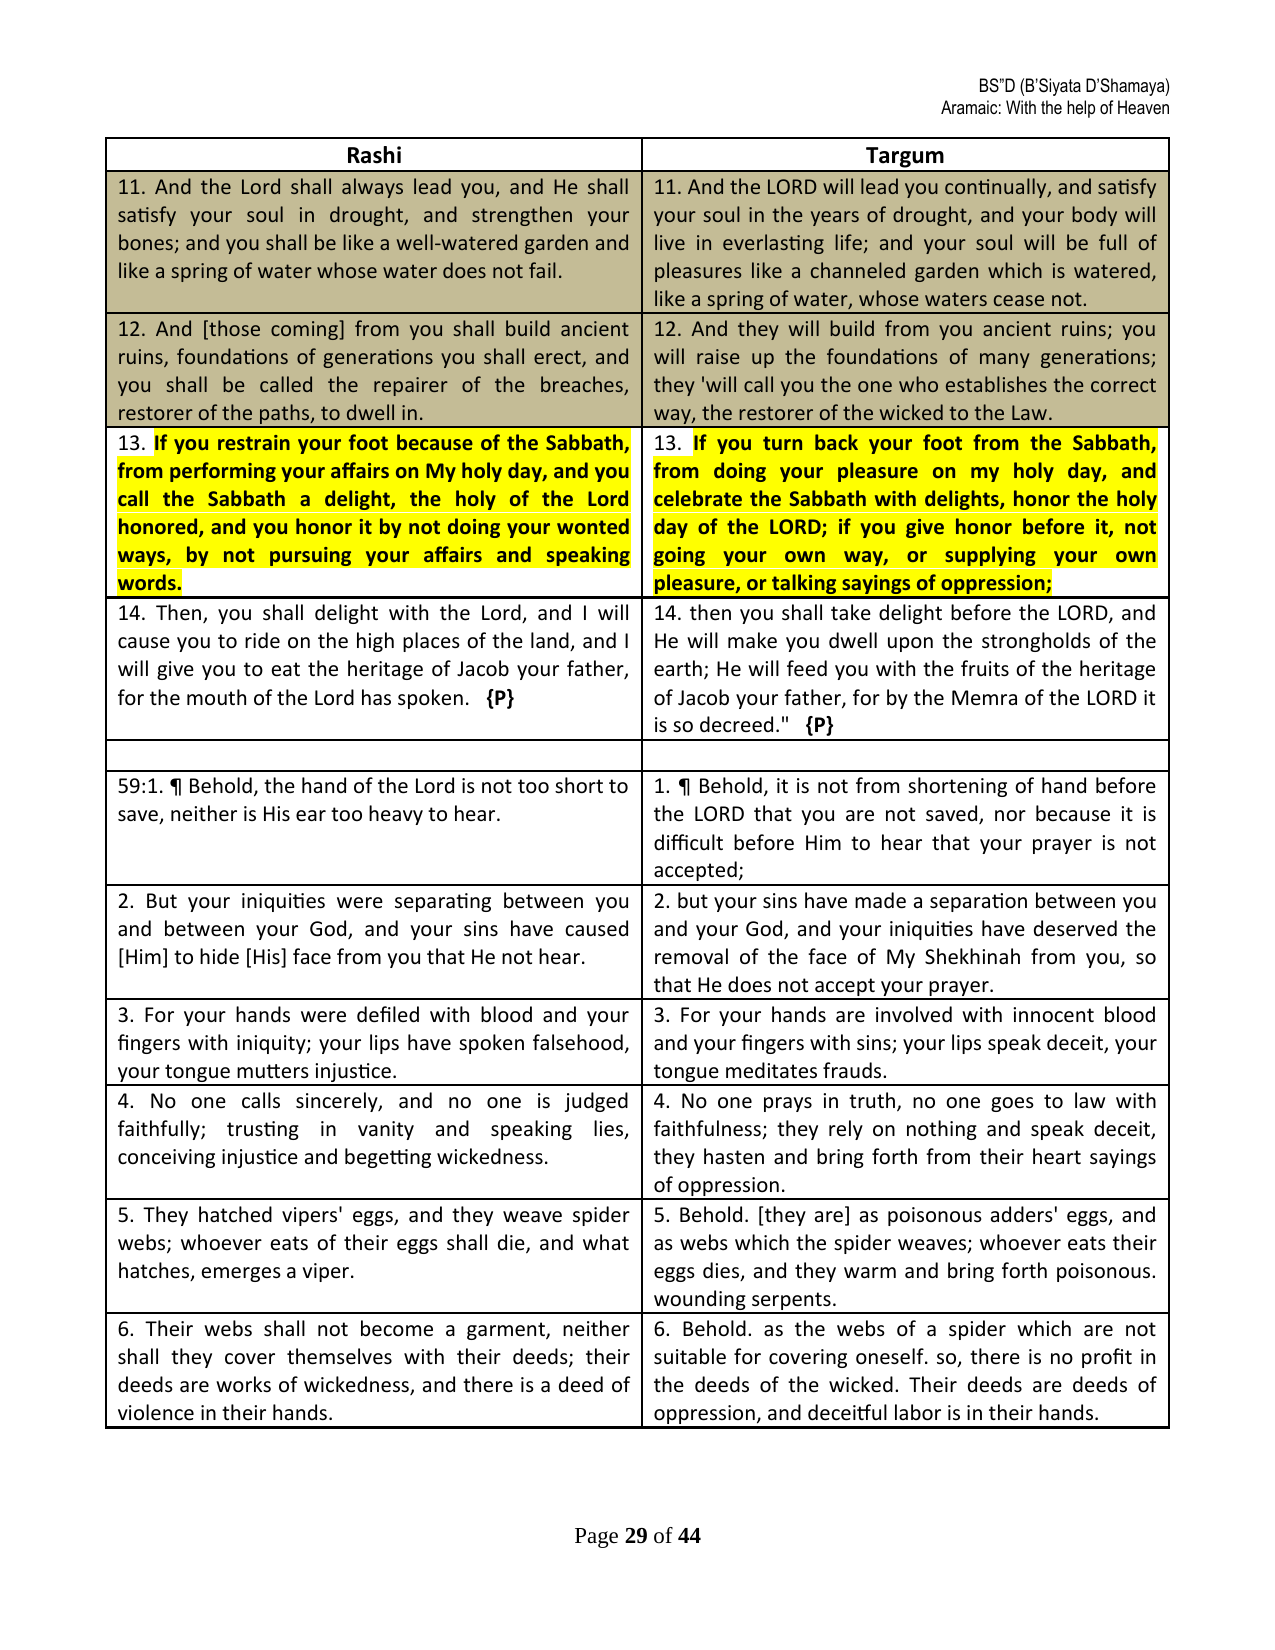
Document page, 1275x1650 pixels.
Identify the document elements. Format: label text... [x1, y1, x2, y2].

table_cell 59:1. ¶ Behold, the hand of the Lord is not too short to save, neither is His ear too heavy to hear. [107, 772, 641, 884]
table_cell 12. And [those coming] from you shall build ancient ruins, foundations of generations you shall erect, and you shall be called the repairer of the breaches, restorer of the paths, to dwell in. [107, 314, 641, 426]
table_cell 6. Behold. as the webs of a spider which are not suitable for covering oneself. so, there is no profit in the deeds of the wicked. Their deeds are deeds of oppression, and deceitful labor is in their hands. [643, 1314, 1168, 1426]
table_cell [643, 741, 1168, 769]
table_cell 12. And they will build from you ancient ruins; you will raise up the foundations of many generations; they 'will call you the one who establishes the correct way, the restorer of the wicked to the Law. [643, 314, 1168, 426]
table_cell 5. Behold. [they are] as poisonous adders' eggs, and as webs which the spider weaves; whoever eats their eggs dies, and they warm and bring forth poisonous. wounding serpents. [643, 1200, 1168, 1312]
table_cell 3. For your hands are involved with innocent blood and your fingers with sins; your lips speak deceit, your tongue meditates frauds. [643, 1000, 1168, 1084]
table_cell 4. No one calls sincerely, and no one is judged faithfully; trusting in vanity and speaking lies, conceiving injustice and begetting wickedness. [107, 1086, 641, 1198]
table_cell 3. For your hands were defiled with blood and your fingers with iniquity; your lips have spoken falsehood, your tongue mutters injustice. [107, 1000, 641, 1084]
table_cell 11. And the Lord shall always lead you, and He shall satisfy your soul in drought, and strengthen your bones; and you shall be like a well-watered garden and like a spring of water whose water does not fail. [107, 172, 641, 312]
table_cell [107, 741, 641, 769]
table_header Rashi [107, 139, 641, 170]
table_cell 13. If you restrain your foot because of the Sabbath, from performing your affairs on My holy day, and you call the Sabbath a delight, the holy of the Lord honored, and you honor it by not doing your wonted ways, by not pursuing your affairs and speaking words. [107, 428, 641, 596]
table_cell 1. ¶ Behold, it is not from shortening of hand before the LORD that you are not saved, nor because it is difficult before Him to hear that your prayer is not accepted; [643, 772, 1168, 884]
table_cell 6. Their webs shall not become a garment, neither shall they cover themselves with their deeds; their deeds are works of wickedness, and there is a deed of violence in their hands. [107, 1314, 641, 1426]
table_cell 11. And the LORD will lead you continually, and satisfy your soul in the years of drought, and your body will live in everlasting life; and your soul will be full of pleasures like a channeled garden which is watered, like a spring of water, whose waters cease not. [643, 172, 1168, 312]
table_cell 14. Then, you shall delight with the Lord, and I will cause you to ride on the high places of the land, and I will give you to eat the heritage of Jacob your father, for the mouth of the Lord has spoken. {P} [107, 599, 641, 739]
table_cell 2. But your iniquities were separating between you and between your God, and your sins have caused [Him] to hide [His] face from you that He not hear. [107, 886, 641, 998]
table_cell 14. then you shall take delight before the LORD, and He will make you dwell upon the strongholds of the earth; He will feed you with the fruits of the heritage of Jacob your father, for by the Memra of the LORD it is so decreed." {P} [643, 599, 1168, 739]
table_header Targum [643, 139, 1168, 170]
table_cell 2. but your sins have made a separation between you and your God, and your iniquities have deserved the removal of the face of My Shekhinah from you, so that He does not accept your prayer. [643, 886, 1168, 998]
table_cell 4. No one prays in truth, no one goes to law with faithfulness; they rely on nothing and speak deceit, they hasten and bring forth from their heart sayings of oppression. [643, 1086, 1168, 1198]
table_cell 13. If you turn back your foot from the Sabbath, from doing your pleasure on my holy day, and celebrate the Sabbath with delights, honor the holy day of the LORD; if you give honor before it, not going your own way, or supplying your own pleasure, or talking sayings of oppression; [643, 428, 1168, 596]
table_cell 5. They hatched vipers' eggs, and they weave spider webs; whoever eats of their eggs shall die, and what hatches, emerges a viper. [107, 1200, 641, 1312]
